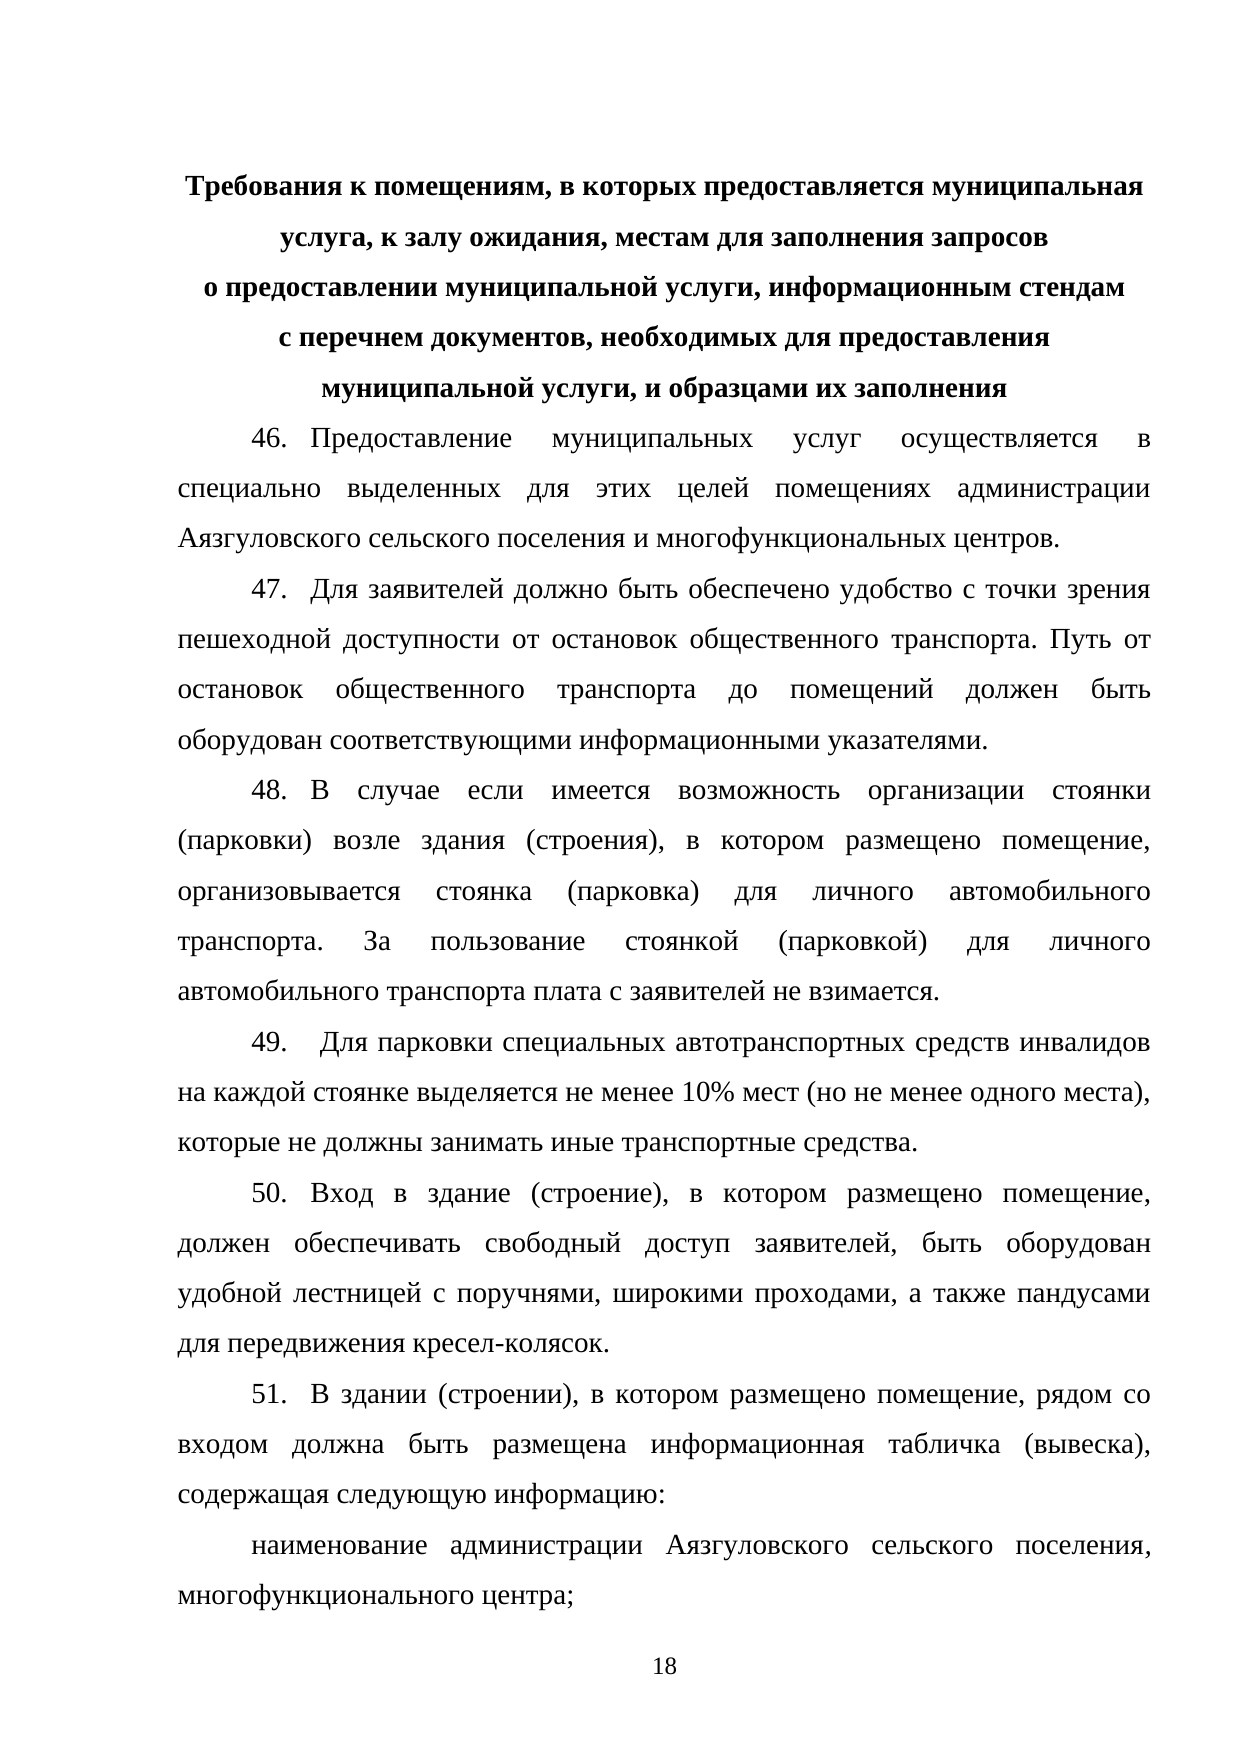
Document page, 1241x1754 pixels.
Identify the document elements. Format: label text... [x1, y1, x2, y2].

text муниципальной услуги, и образцами их заполнения [177, 370, 1152, 403]
list В здании (строении), в котором размещено помещение, рядом со входом должна быть размещена информационная табличка (вывеска), содержащая следующую информацию: [177, 1376, 1152, 1510]
text о предоставлении муниципальной услуги, информационным стендам [177, 269, 1152, 303]
list Для парковки специальных автотранспортных средств инвалидов на каждой стоянке выделяется не менее 10% мест (но не менее одного места), которые не должны занимать иные транспортные средства. [177, 1024, 1152, 1158]
list В случае если имеется возможность организации стоянки (парковки) возле здания (строения), в котором размещено помещение, организовывается стоянка (парковка) для личного автомобильного транспорта. За пользование стоянкой (парковкой) для личного автомобильного транспорта плата с заявителей не взимается. [177, 772, 1152, 1007]
text с перечнем документов, необходимых для предоставления [177, 319, 1152, 353]
text наименование администрации Аязгуловского сельского поселения, многофункционального центра; [177, 1527, 1152, 1611]
list Предоставление муниципальных услуг осуществляется в специально выделенных для этих целей помещениях администрации Аязгуловского сельского поселения и многофункциональных центров. [177, 420, 1152, 554]
text Требования к помещениям, в которых предоставляется муниципальная услуга, к залу ожидания, местам для заполнения запросов [177, 168, 1152, 252]
list Вход в здание (строение), в котором размещено помещение, должен обеспечивать свободный доступ заявителей, быть оборудован удобной лестницей с поручнями, широкими проходами, а также пандусами для передвижения кресел-колясок. [177, 1175, 1152, 1359]
list Для заявителей должно быть обеспечено удобство с точки зрения пешеходной доступности от остановок общественного транспорта. Путь от остановок общественного транспорта до помещений должен быть оборудован соответствующими информационными указателями. [177, 571, 1152, 755]
